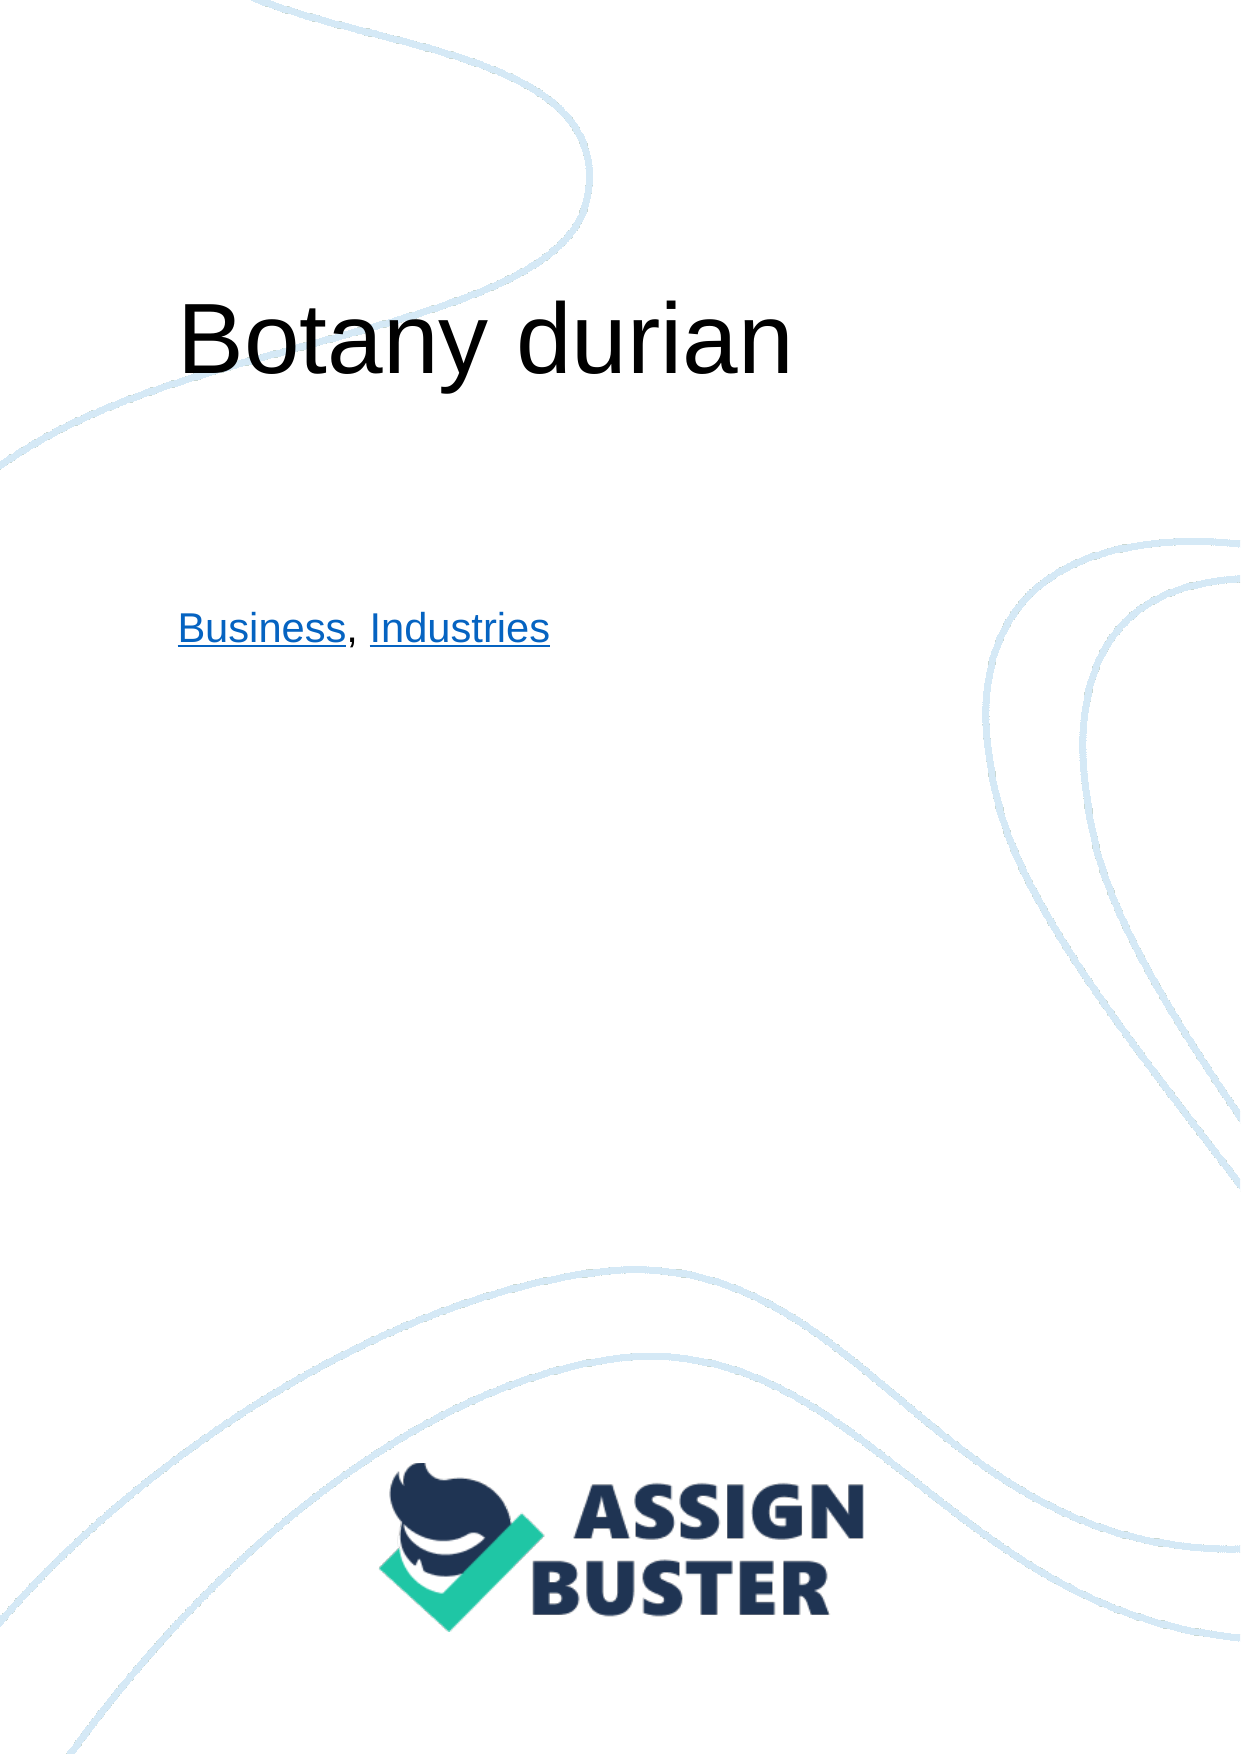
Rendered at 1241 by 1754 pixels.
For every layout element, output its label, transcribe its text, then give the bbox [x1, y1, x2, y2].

subtitle Botany durian [177, 279, 1152, 394]
text Business, Industries [177, 604, 1152, 652]
picture [0, 0, 1241, 1754]
